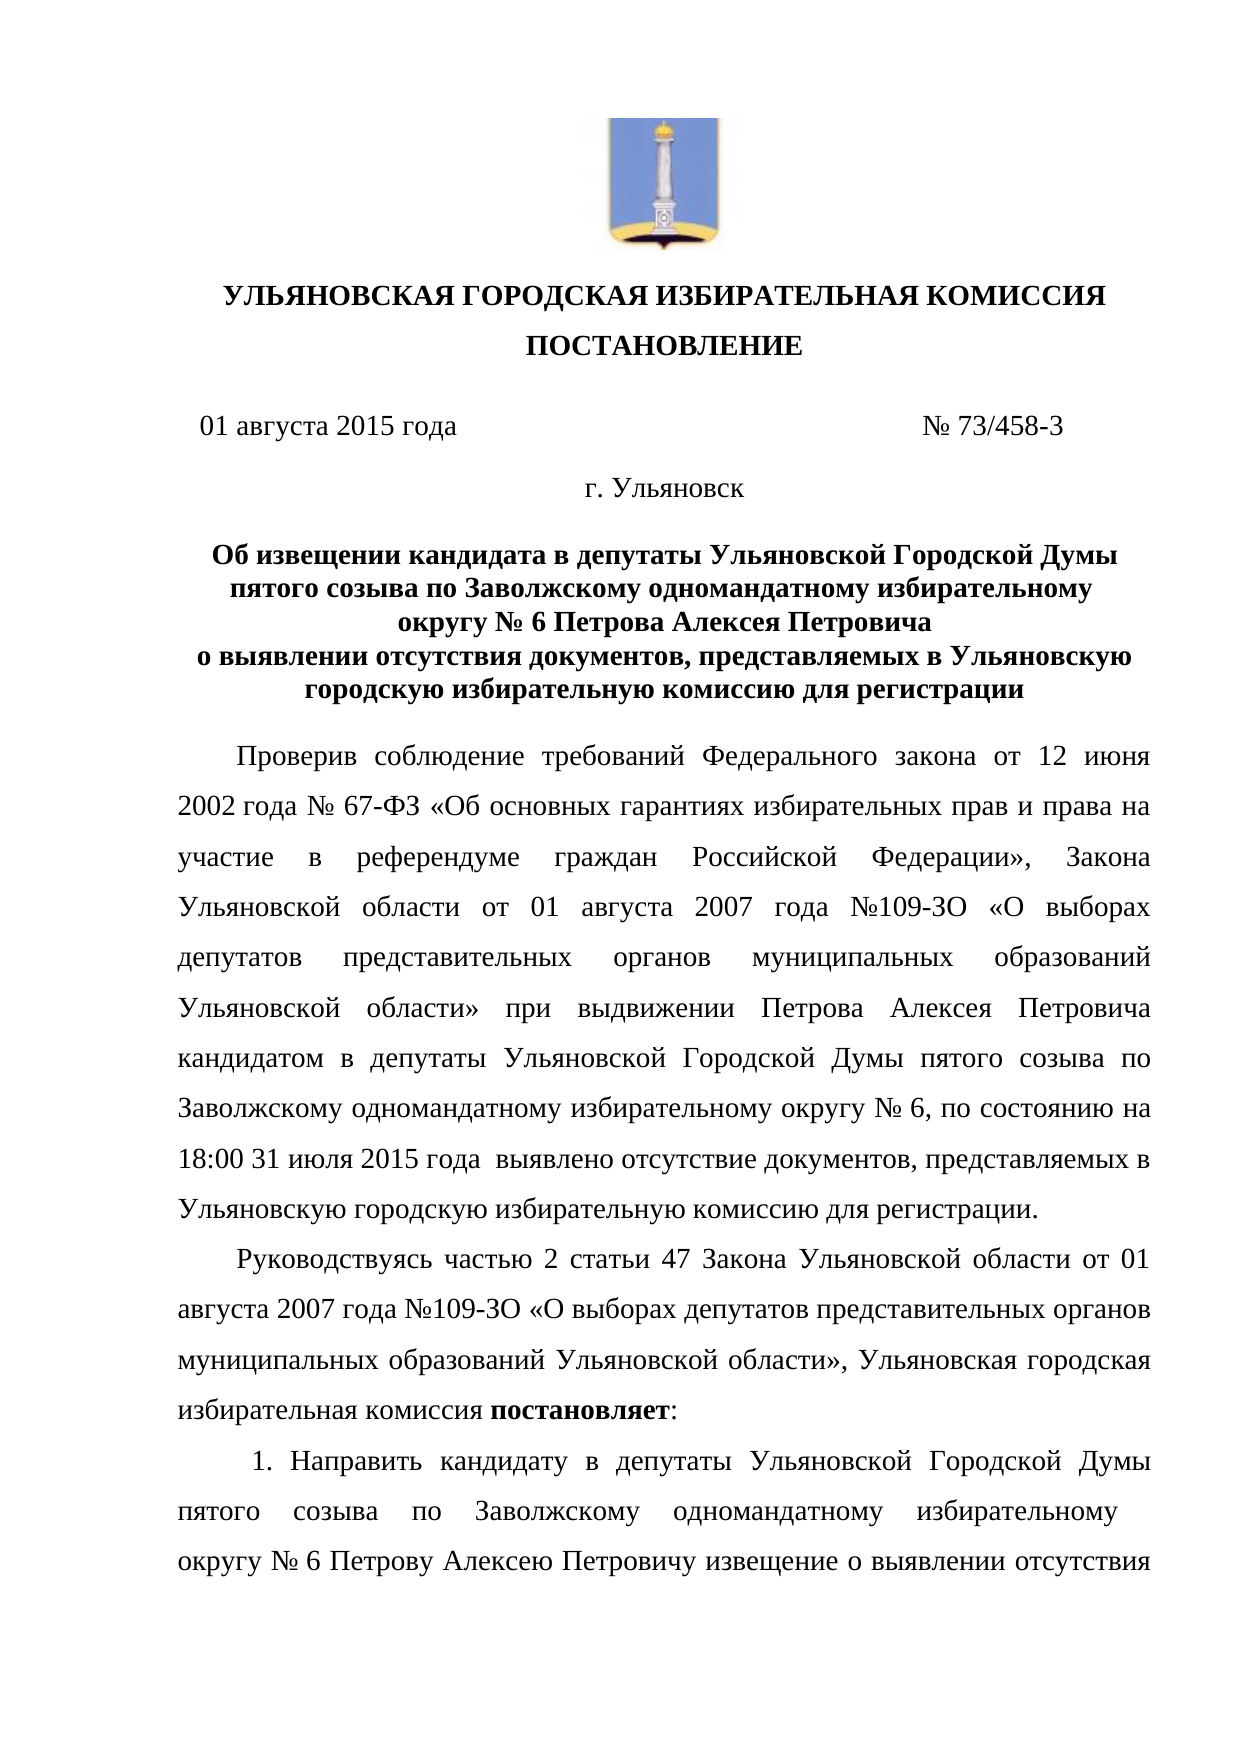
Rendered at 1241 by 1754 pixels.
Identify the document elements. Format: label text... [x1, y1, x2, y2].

text о выявлении отсутствия документов, представляемых в Ульяновскую городскую избирательную комиссию для регистрации [177, 638, 1152, 705]
picture [580, 118, 748, 250]
text УЛЬЯНОВСКАЯ ГОРОДСКАЯ ИЗБИРАТЕЛЬНАЯ КОМИССИЯ [177, 278, 1152, 312]
text ПОСТАНОВЛЕНИЕ [177, 328, 1152, 362]
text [177, 1443, 1152, 1577]
text Проверив соблюдение требований Федерального закона от 12 июня 2002 года № 67-ФЗ «Об основных гарантиях избирательных прав и права на участие в референдуме граждан Российской Федерации», Закона Ульяновской области от 01 августа 2007 года №109-ЗО «О выборах депутатов представительных органов муниципальных образований Ульяновской области» при выдвижении Петрова Алексея Петровича кандидатом в депутаты Ульяновской Городской Думы пятого созыва по Заволжскому одномандатному избирательному округу № 6, по состоянию на 18:00 31 июля 2015 года выявлено отсутствие документов, представляемых в Ульяновскую городскую избирательную комиссию для регистрации. [177, 738, 1152, 1224]
text г. Ульяновск [177, 470, 1152, 503]
text Об извещении кандидата в депутаты Ульяновской Городской Думы пятого созыва по Заволжскому одномандатному избирательному округу № 6 Петрова Алексея Петровича [177, 537, 1152, 638]
text Руководствуясь частью 2 статьи 47 Закона Ульяновской области от 01 августа 2007 года №109-ЗО «О выборах депутатов представительных органов муниципальных образований Ульяновской области», Ульяновская городская избирательная комиссия постановляет: [177, 1241, 1152, 1426]
text 01 августа 2015 года № 73/458-3 [177, 408, 1152, 441]
